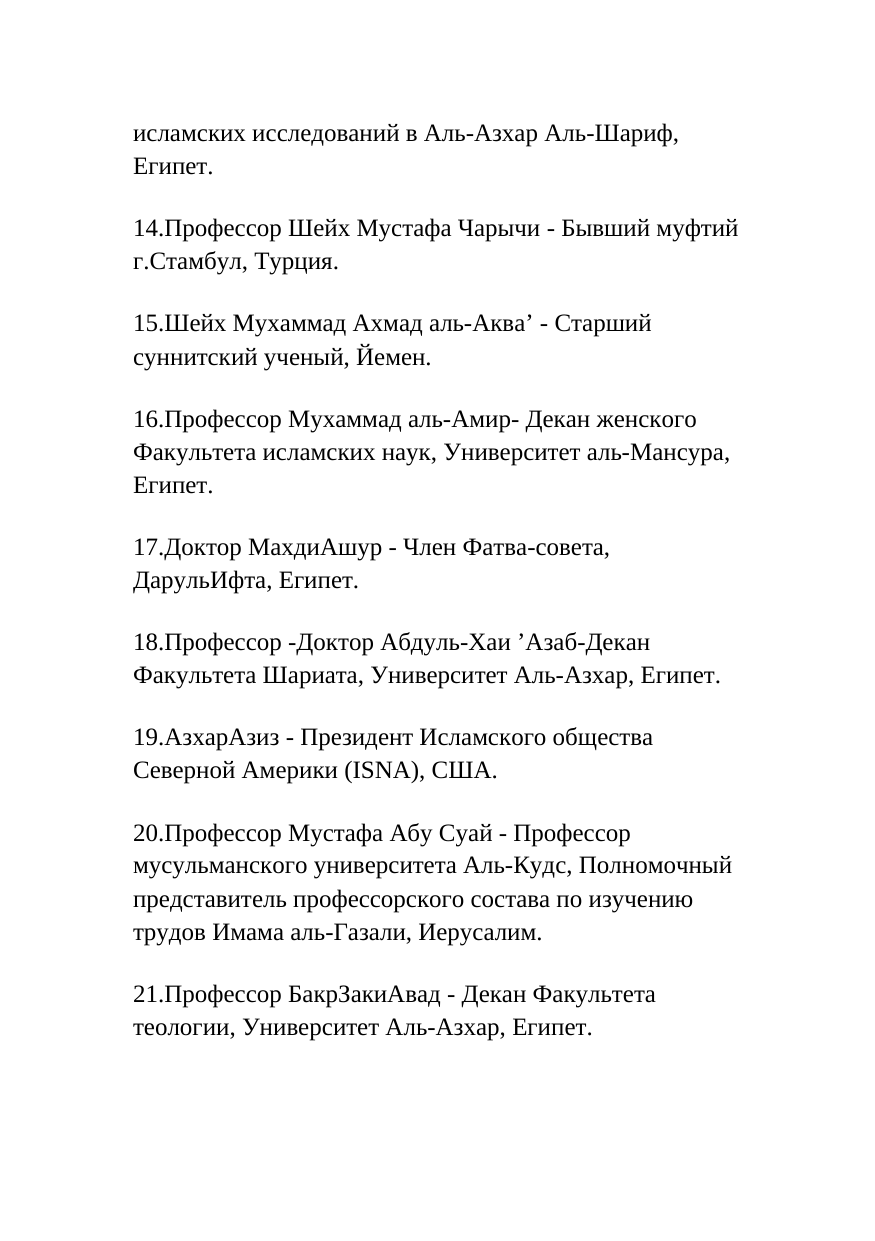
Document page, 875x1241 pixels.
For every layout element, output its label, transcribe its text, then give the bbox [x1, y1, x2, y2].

text 18.Профессор -Доктор Абдуль-Хаи ’Азаб-Декан Факультета Шариата, Университет Аль-Азхар, Египет. [133, 627, 741, 689]
text 21.Профессор БакрЗакиАвад - Декан Факультета теологии, Университет Аль-Азхар, Египет. [133, 979, 741, 1041]
text 19.АзхарАзиз - Президент Исламского общества Северной Америки (ISNA), США. [133, 722, 741, 784]
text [133, 118, 741, 180]
text 16.Профессор Мухаммад аль-Амир- Декан женского Факультета исламских наук, Университет аль-Мансура, Египет. [133, 404, 741, 498]
text 14.Профессор Шейх Мустафа Чарычи - Бывший муфтий г.Стамбул, Турция. [133, 213, 741, 275]
text 20.Профессор Мустафа Абу Суай - Профессор мусульманского университета Аль-Кудс, Полномочный представитель профессорского состава по изучению трудов Имама аль-Газали, Иерусалим. [133, 818, 741, 945]
text 17.Доктор МахдиАшур - Член Фатва-совета, ДарульИфта, Египет. [133, 532, 741, 594]
text 15.Шейх Мухаммад Ахмад аль-Аква’ - Старший суннитский ученый, Йемен. [133, 308, 741, 370]
